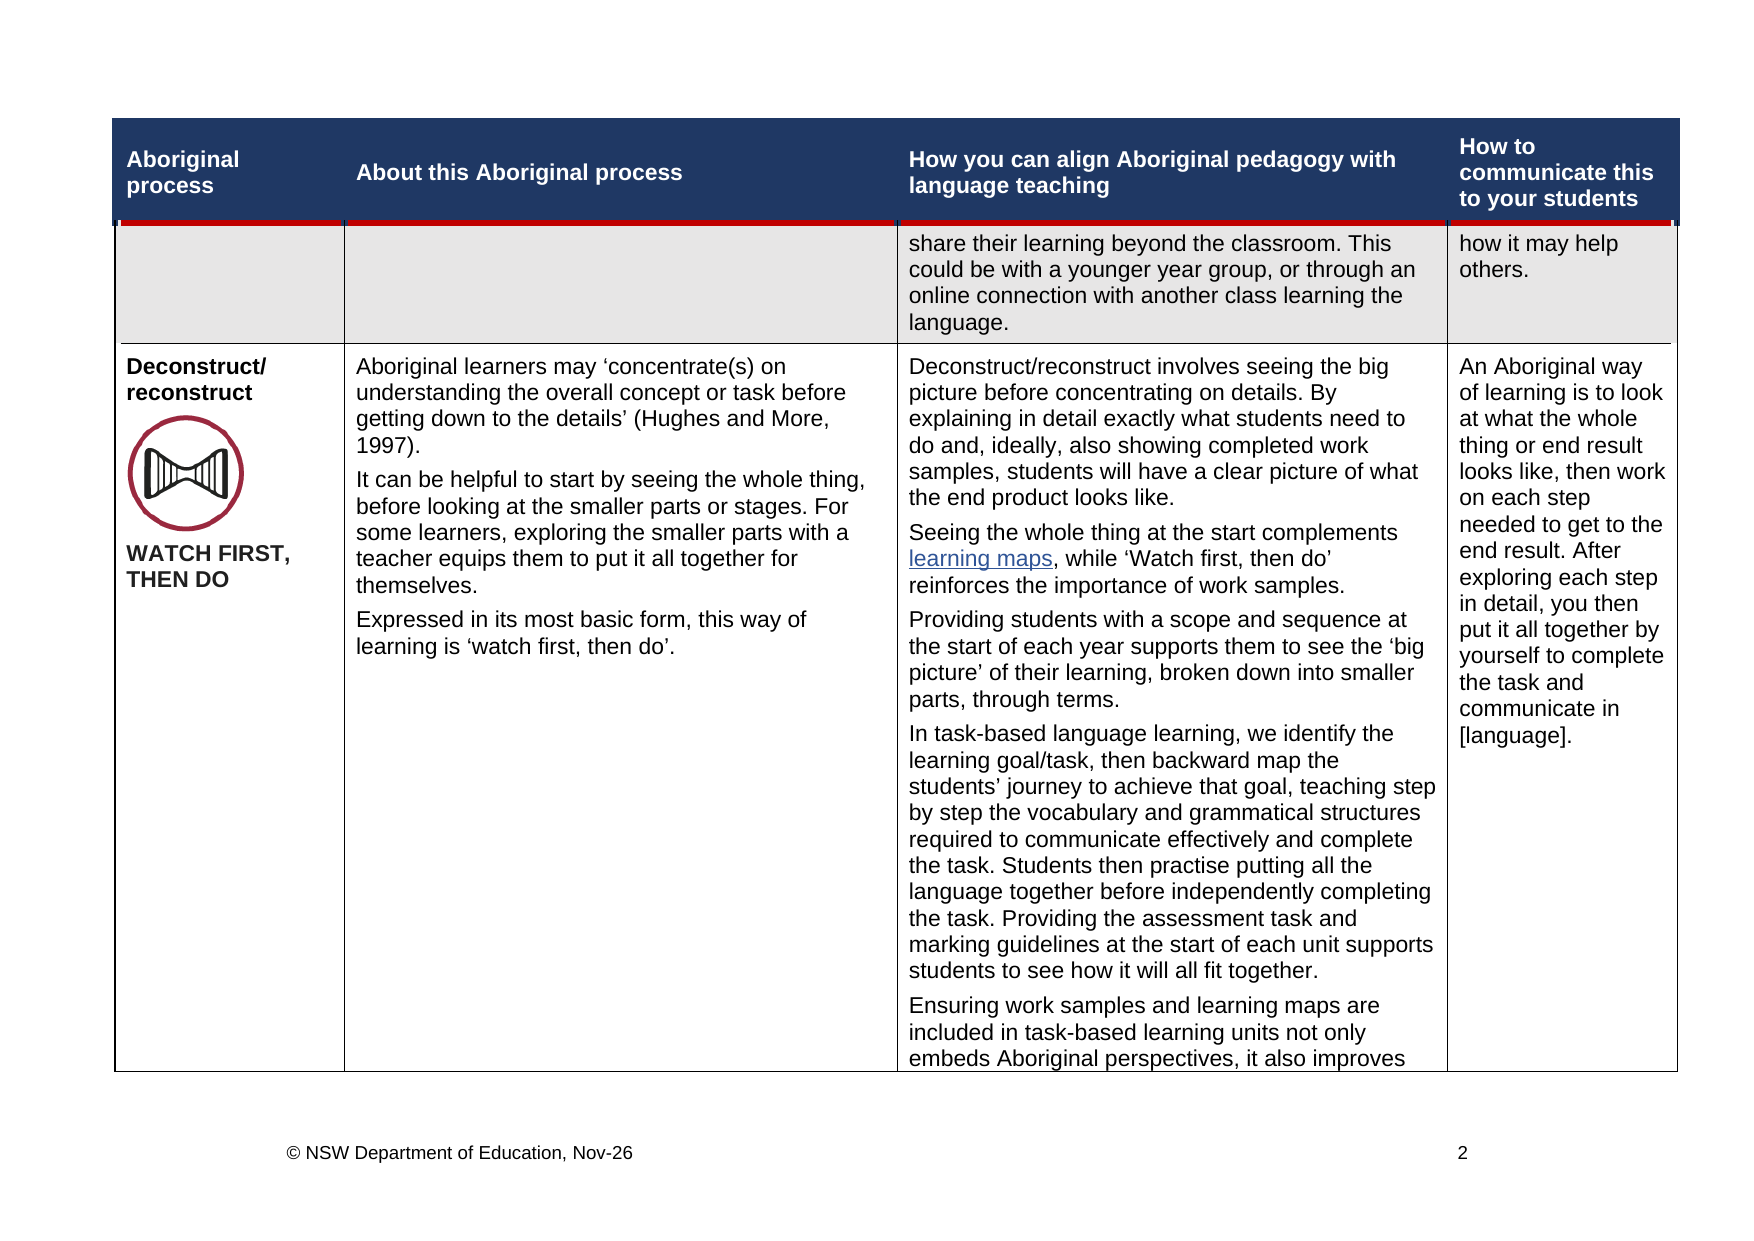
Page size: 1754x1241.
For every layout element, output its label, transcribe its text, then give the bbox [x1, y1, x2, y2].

table_header About this Aboriginal process [348, 124, 894, 220]
table_header How to communicate this to your students [1451, 124, 1674, 220]
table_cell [345, 344, 897, 1071]
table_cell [1448, 220, 1677, 343]
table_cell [116, 343, 344, 1071]
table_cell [345, 226, 897, 343]
table_header How you can align Aboriginal pedagogy with language teaching [901, 124, 1445, 220]
table_cell Community links SHARE IT WITH OTHERS [116, 220, 344, 343]
picture [126, 413, 245, 532]
table_header Aboriginal process [118, 124, 341, 220]
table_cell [1448, 343, 1677, 1071]
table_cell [898, 226, 1447, 343]
